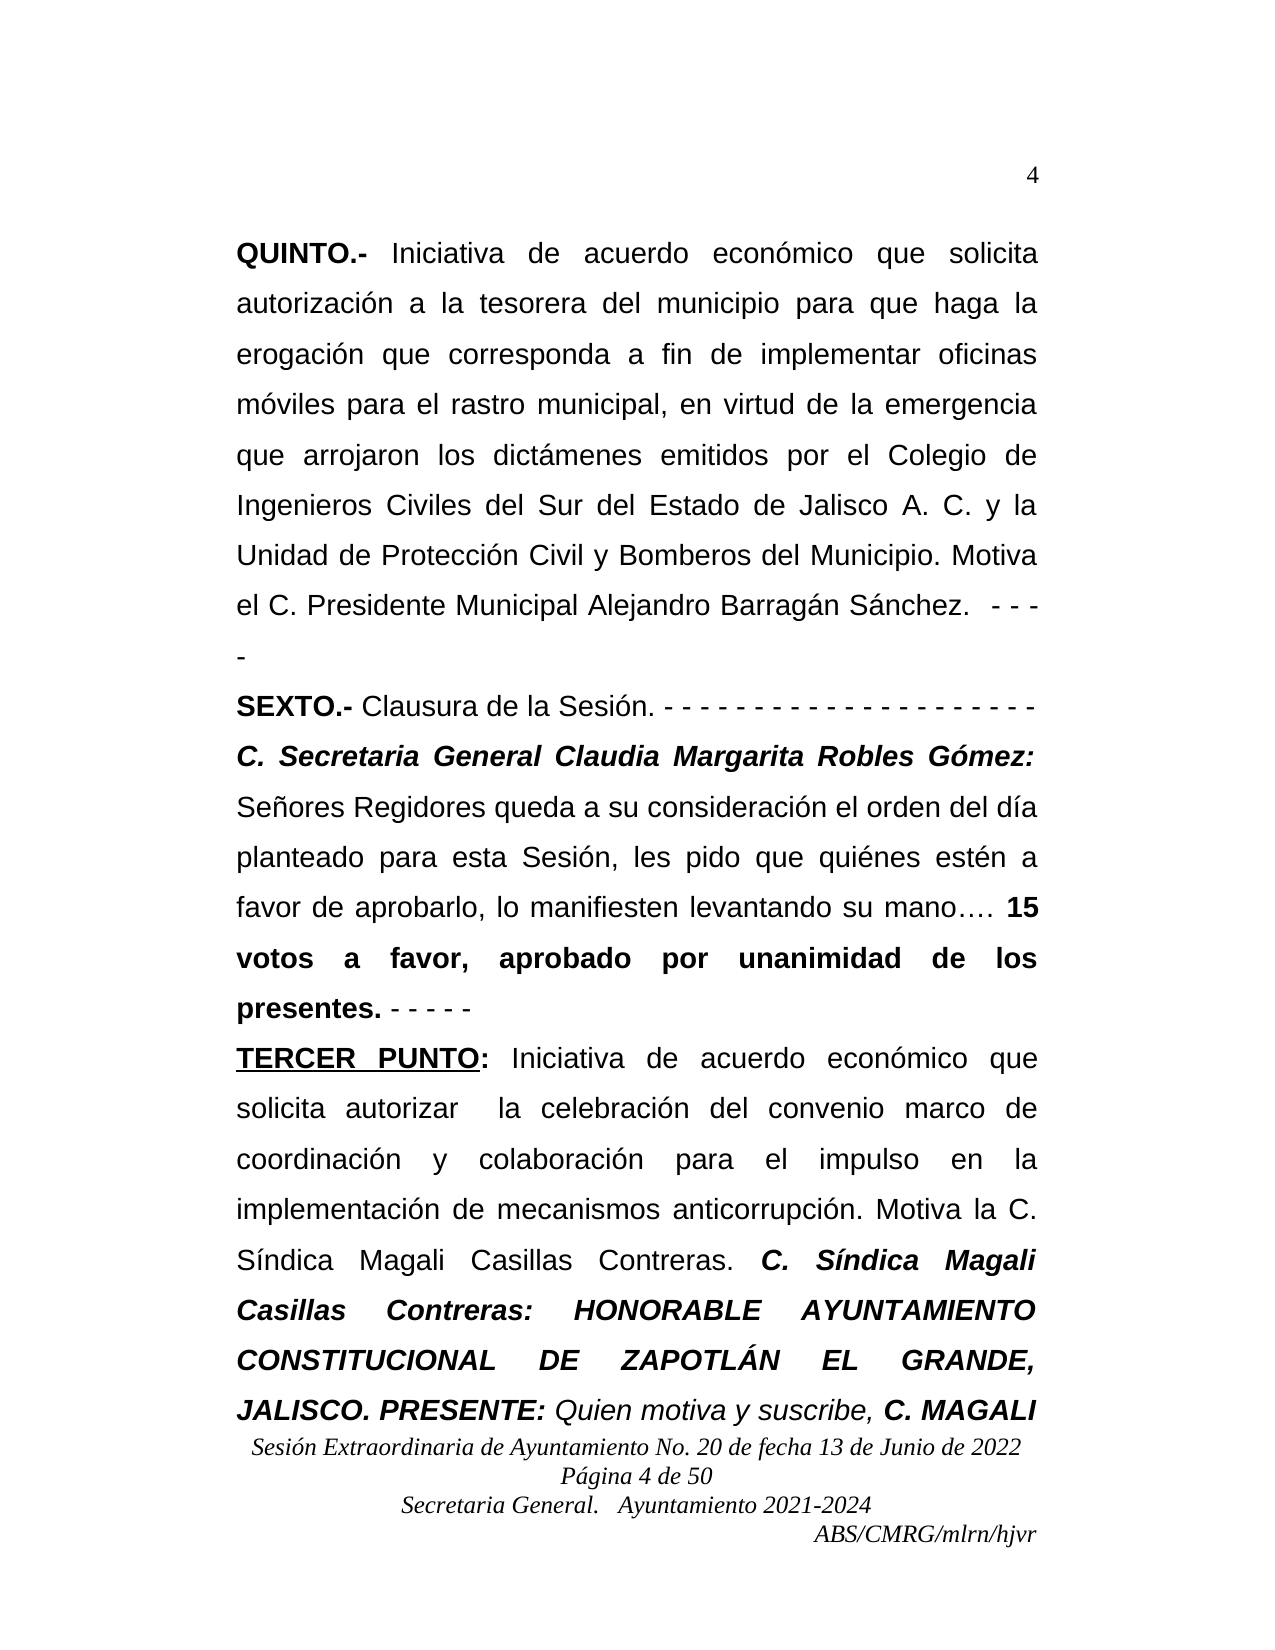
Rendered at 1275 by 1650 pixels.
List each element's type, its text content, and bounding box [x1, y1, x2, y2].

text QUINTO.- Iniciativa de acuerdo económico que solicita autorización a la tesorera del municipio para que haga la erogación que corresponda a fin de implementar oficinas móviles para el rastro municipal, en virtud de la emergencia que arrojaron los dictámenes emitidos por el Colegio de Ingenieros Civiles del Sur del Estado de Jalisco A. C. y la Unidad de Protección Civil y Bomberos del Municipio. Motiva el C. Presidente Municipal Alejandro Barragán Sánchez. - - - - [236, 236, 1039, 672]
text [236, 1041, 1039, 1427]
text SEXTO.- Clausura de la Sesión. - - - - - - - - - - - - - - - - - - - - - C. Secretaria General Claudia Margarita Robles Gómez: Señores Regidores queda a su consideración el orden del día planteado para esta Sesión, les pido que quiénes estén a favor de aprobarlo, lo manifiesten levantando su mano…. 15 votos a favor, aprobado por unanimidad de los presentes. - - - - - [236, 689, 1039, 1024]
